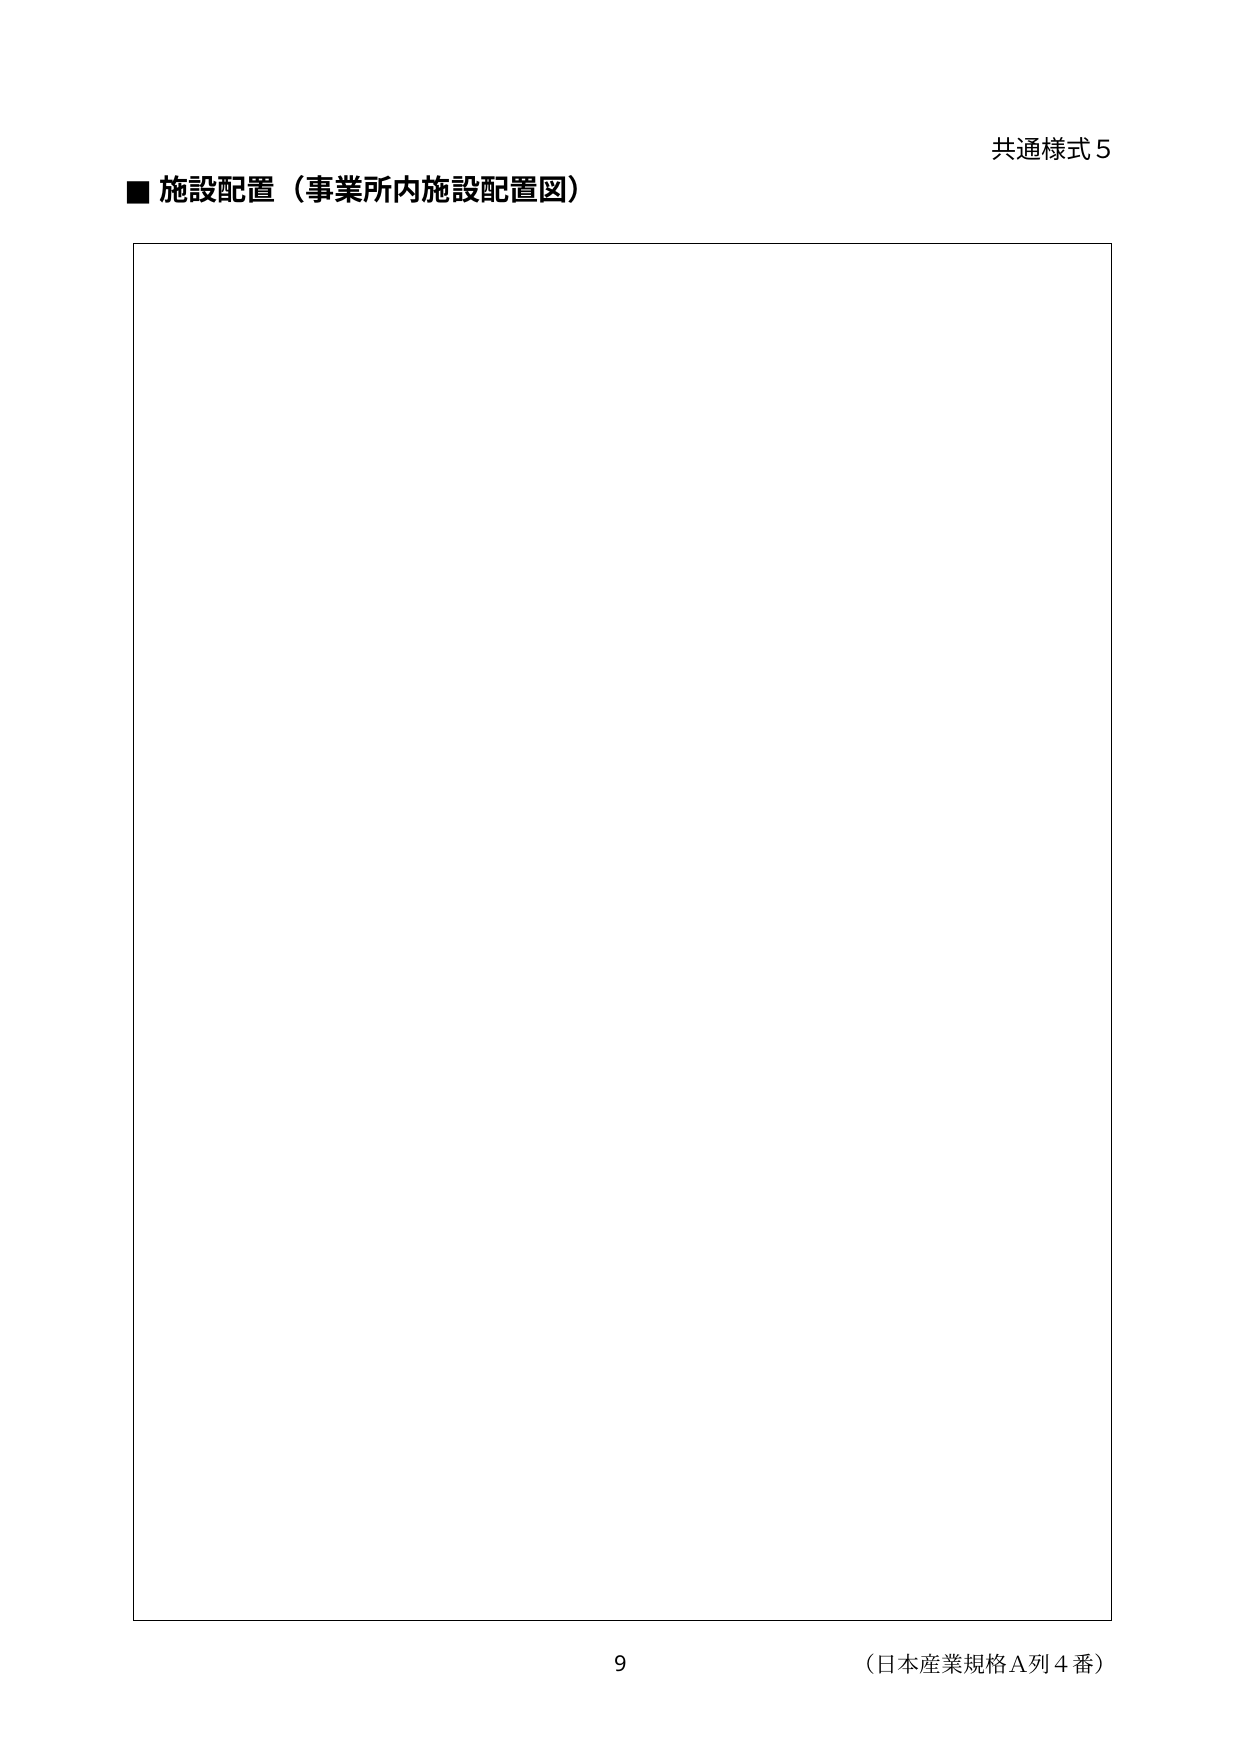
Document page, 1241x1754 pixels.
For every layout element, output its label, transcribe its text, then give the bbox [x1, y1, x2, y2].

text 共通様式５ [124, 130, 1116, 166]
text ■ 施設配置（事業所内施設配置図） [124, 166, 1116, 208]
